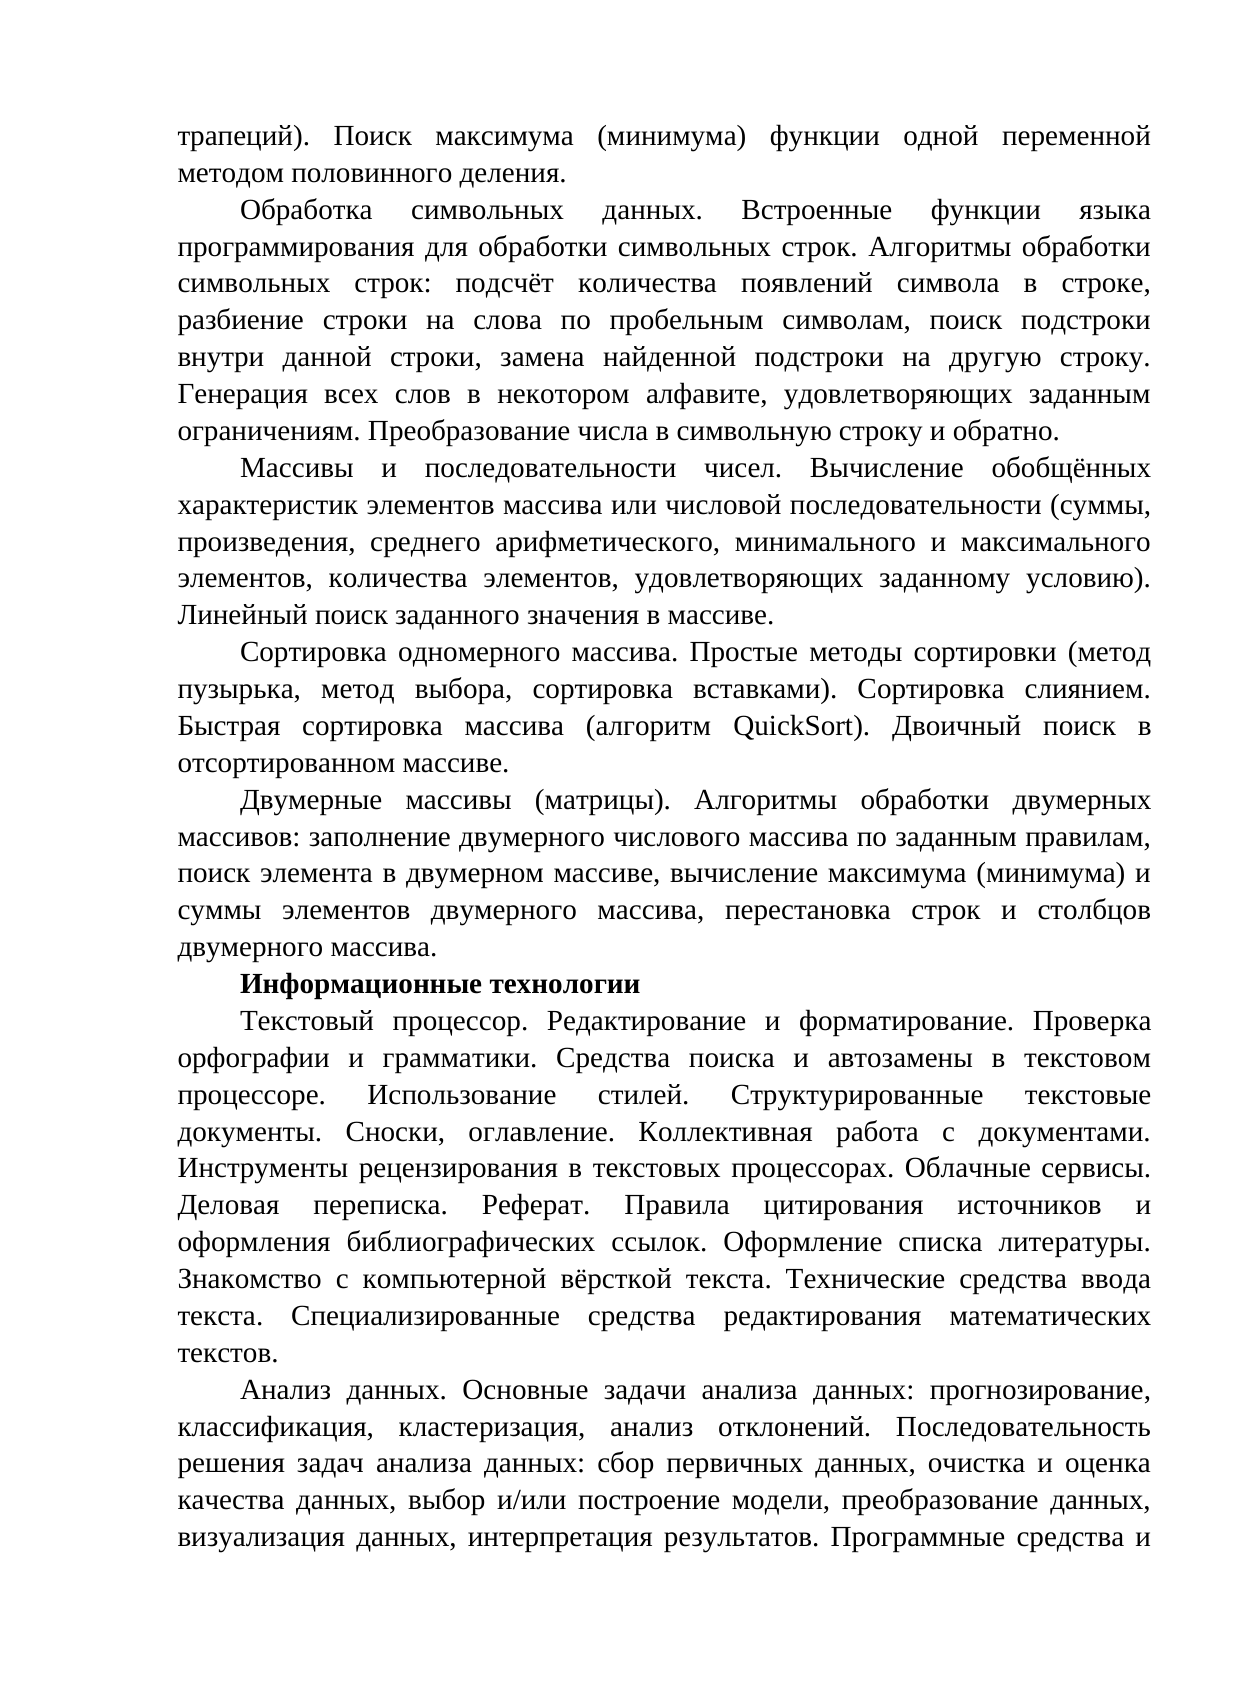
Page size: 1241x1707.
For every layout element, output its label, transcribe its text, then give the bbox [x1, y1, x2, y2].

text Двумерные массивы (матрицы). Алгоритмы обработки двумерных массивов: заполнение двумерного числового массива по заданным правилам, поиск элемента в двумерном массиве, вычисление максимума (минимума) и суммы элементов двумерного массива, перестановка строк и столбцов двумерного массива. [177, 782, 1152, 963]
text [177, 118, 1152, 188]
text Массивы и последовательности чисел. Вычисление обобщённых характеристик элементов массива или числовой последовательности (суммы, произведения, среднего арифметического, минимального и максимального элементов, количества элементов, удовлетворяющих заданному условию). Линейный поиск заданного значения в массиве. [177, 450, 1152, 631]
text Сортировка одномерного массива. Простые методы сортировки (метод пузырька, метод выбора, сортировка вставками). Сортировка слиянием. Быстрая сортировка массива (алгоритм QuickSort). Двоичный поиск в отсортированном массиве. [177, 634, 1152, 778]
text Обработка символьных данных. Встроенные функции языка программирования для обработки символьных строк. Алгоритмы обработки символьных строк: подсчёт количества появлений символа в строке, разбиение строки на слова по пробельным символам, поиск подстроки внутри данной строки, замена найденной подстроки на другую строку. Генерация всех слов в некотором алфавите, удовлетворяющих заданным ограничениям. Преобразование числа в символьную строку и обратно. [177, 192, 1152, 447]
text Текстовый процессор. Редактирование и форматирование. Проверка орфографии и грамматики. Средства поиска и автозамены в текстовом процессоре. Использование стилей. Структурированные текстовые документы. Сноски, оглавление. Коллективная работа с документами. Инструменты рецензирования в текстовых процессорах. Облачные сервисы. Деловая переписка. Реферат. Правила цитирования источников и оформления библиографических ссылок. Оформление списка литературы. Знакомство с компьютерной вёрсткой текста. Технические средства ввода текста. Специализированные средства редактирования математических текстов. [177, 1003, 1152, 1368]
text Информационные технологии [177, 966, 1152, 1000]
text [177, 1372, 1152, 1553]
